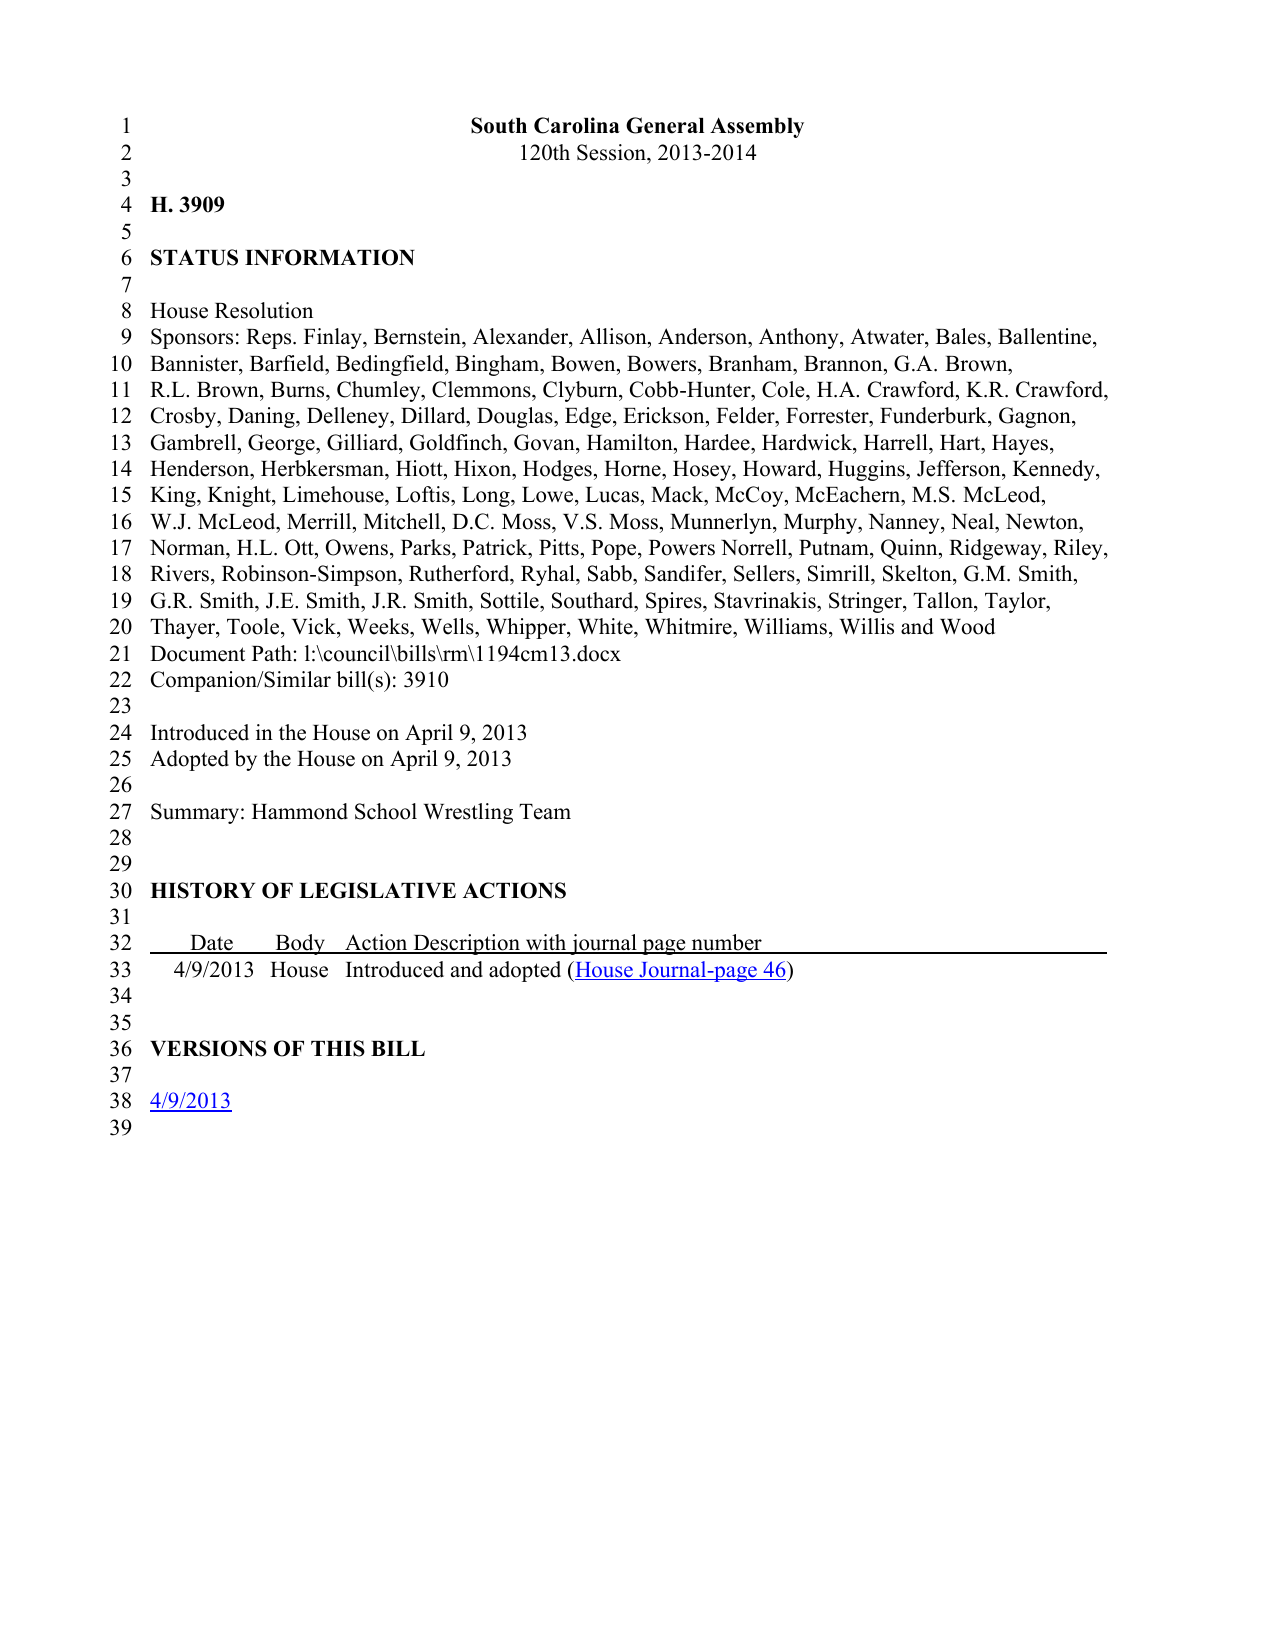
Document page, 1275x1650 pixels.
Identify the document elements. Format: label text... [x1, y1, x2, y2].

text Sponsors: Reps. Finlay, Bernstein, Alexander, Allison, Anderson, Anthony, Atwater, Bales, Ballentine, Bannister, Barfield, Bedingfield, Bingham, Bowen, Bowers, Branham, Brannon, G.A. Brown, R.L. Brown, Burns, Chumley, Clemmons, Clyburn, Cobb-Hunter, Cole, H.A. Crawford, K.R. Crawford, Crosby, Daning, Delleney, Dillard, Douglas, Edge, Erickson, Felder, Forrester, Funderburk, Gagnon, Gambrell, George, Gilliard, Goldfinch, Govan, Hamilton, Hardee, Hardwick, Harrell, Hart, Hayes, Henderson, Herbkersman, Hiott, Hixon, Hodges, Horne, Hosey, Howard, Huggins, Jefferson, Kennedy, King, Knight, Limehouse, Loftis, Long, Lowe, Lucas, Mack, McCoy, McEachern, M.S. McLeod, W.J. McLeod, Merrill, Mitchell, D.C. Moss, V.S. Moss, Munnerlyn, Murphy, Nanney, Neal, Newton, Norman, H.L. Ott, Owens, Parks, Patrick, Pitts, Pope, Powers Norrell, Putnam, Quinn, Ridgeway, Riley, Rivers, Robinson-Simpson, Rutherford, Ryhal, Sabb, Sandifer, Sellers, Simrill, Skelton, G.M. Smith, G.R. Smith, J.E. Smith, J.R. Smith, Sottile, Southard, Spires, Stavrinakis, Stringer, Tallon, Taylor, Thayer, Toole, Vick, Weeks, Wells, Whipper, White, Whitmire, Williams, Willis and Wood [150, 323, 1125, 639]
text Document Path: l:\council\bills\rm\1194cm13.docx [150, 639, 1125, 666]
text H. 3909 [150, 192, 1125, 218]
text 120th Session, 2013-2014 [150, 139, 1125, 165]
text HISTORY OF LEGISLATIVE ACTIONS [150, 877, 1125, 903]
text South Carolina General Assembly [150, 112, 1125, 139]
text 4/9/2013 [150, 1088, 1125, 1114]
text Date Body Action Description with journal page number [150, 929, 1125, 956]
text Companion/Similar bill(s): 3910 [150, 666, 1125, 692]
text House Resolution [150, 297, 1125, 323]
text Introduced in the House on April 9, 2013 [150, 719, 1125, 745]
text STATUS INFORMATION [150, 244, 1125, 271]
text 4/9/2013 House Introduced and adopted (House Journal-page 46) [150, 956, 1125, 982]
text VERSIONS OF THIS BILL [150, 1035, 1125, 1061]
text Summary: Hammond School Wrestling Team [150, 798, 1125, 824]
text Adopted by the House on April 9, 2013 [150, 745, 1125, 771]
